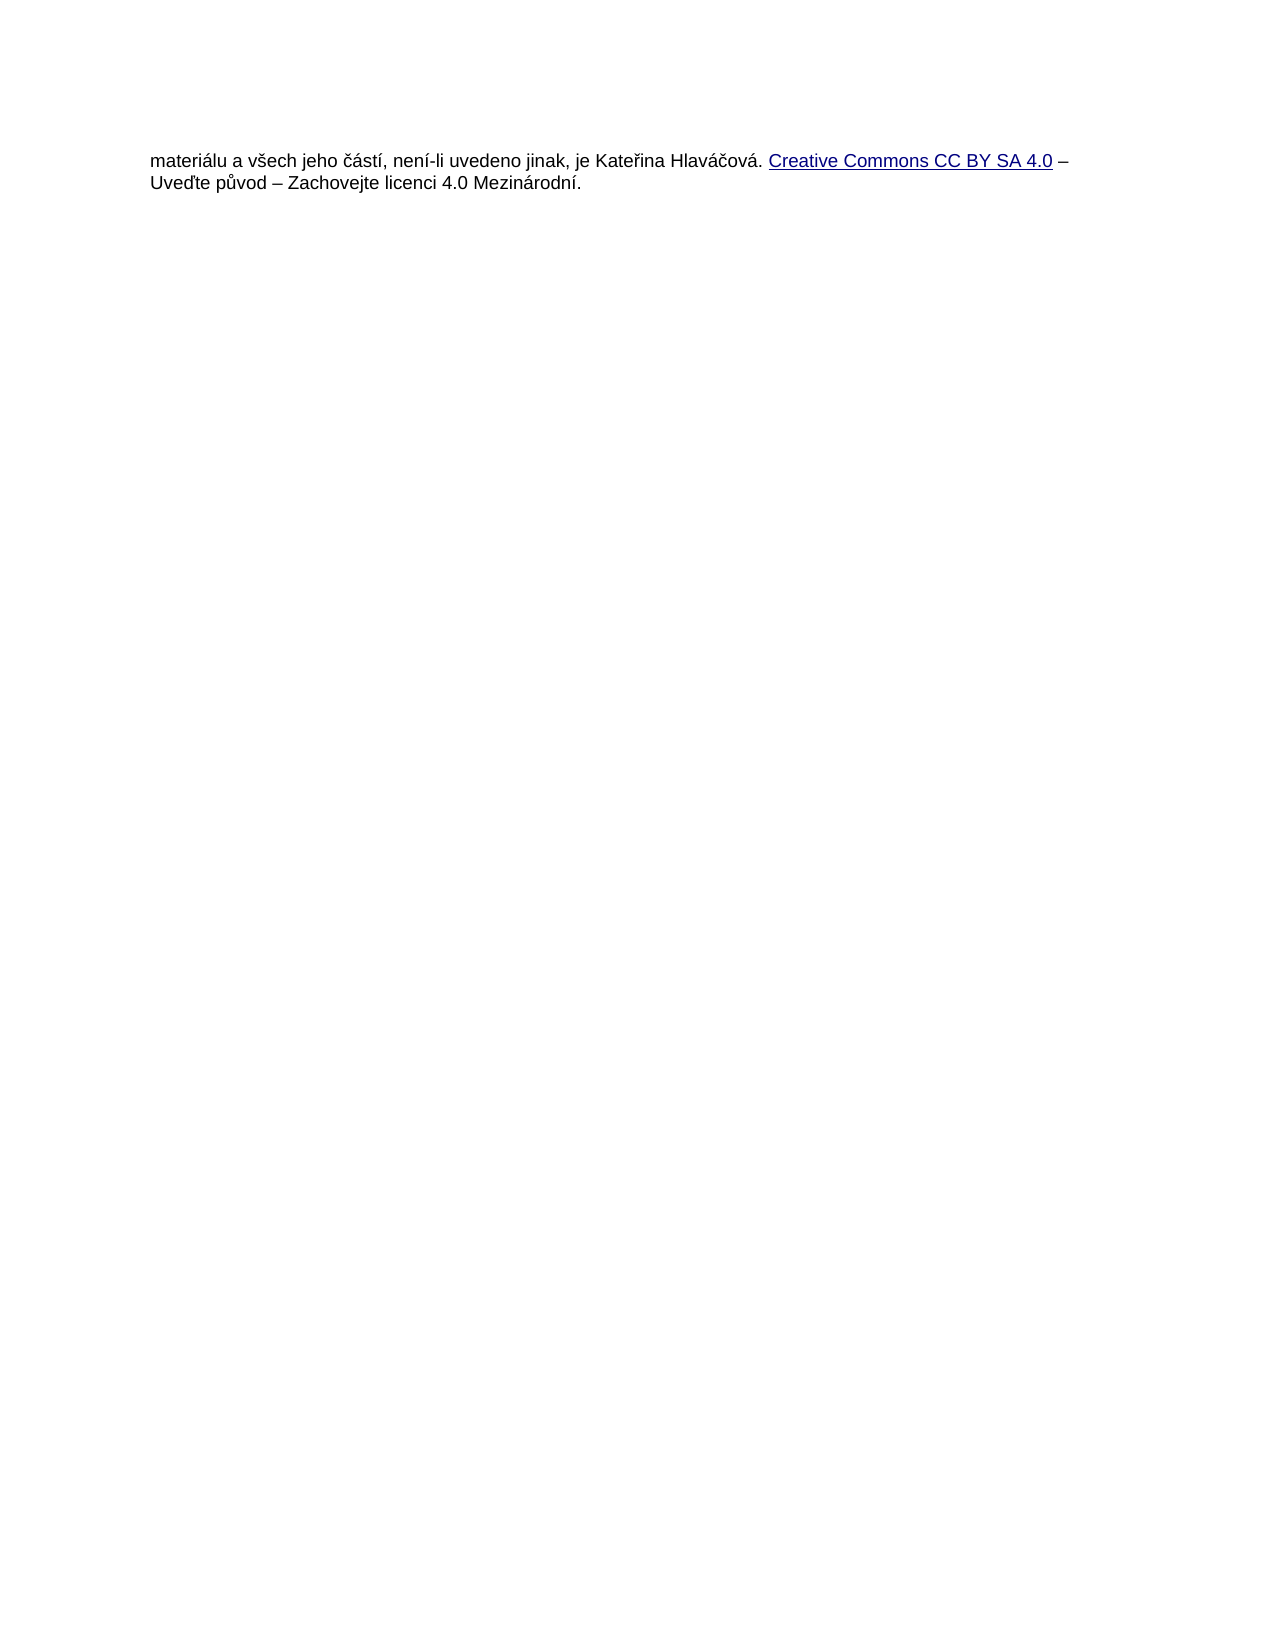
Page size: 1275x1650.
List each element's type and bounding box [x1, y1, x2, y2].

text [150, 150, 1125, 193]
